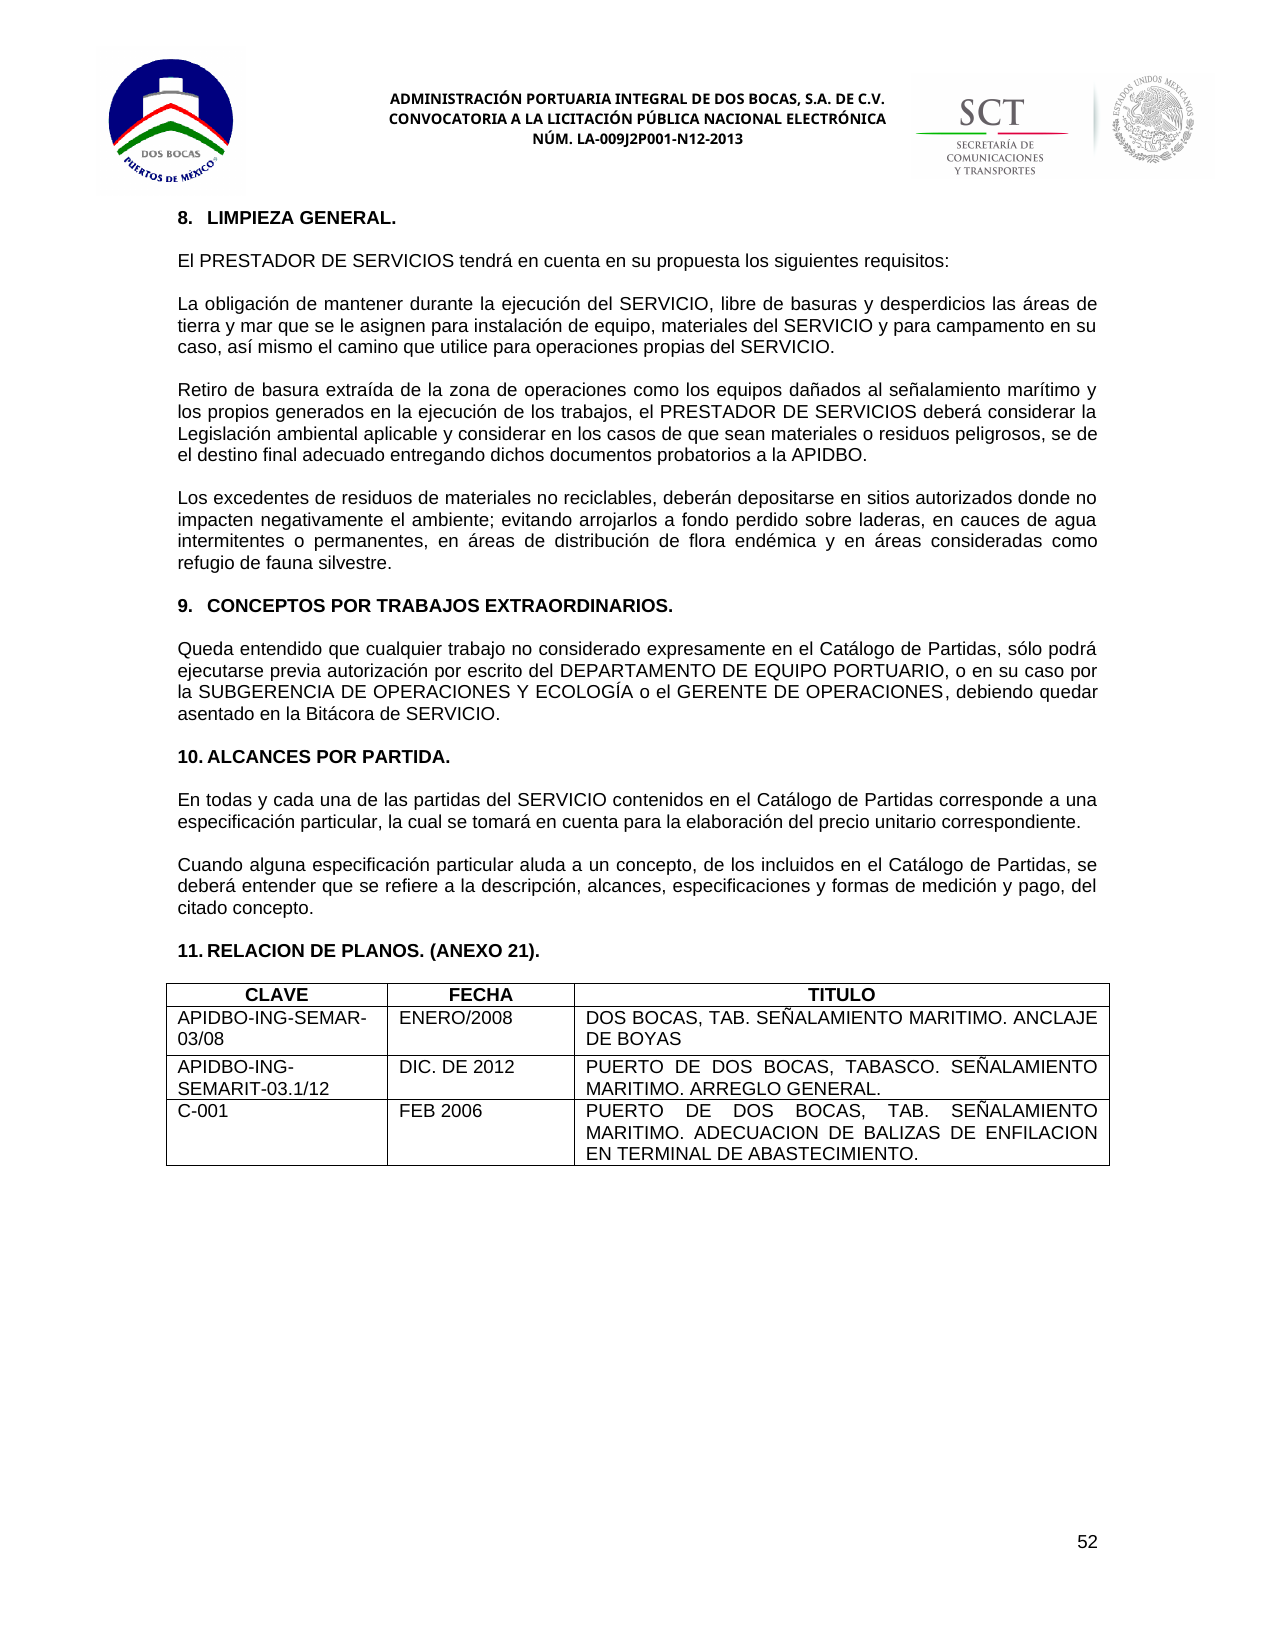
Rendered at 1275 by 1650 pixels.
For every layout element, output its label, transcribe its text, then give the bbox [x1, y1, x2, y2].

table_cell APIDBO-ING-SEMARIT-03.1/12 [167, 1056, 387, 1099]
table_cell ENERO/2008 [388, 1007, 574, 1055]
table_cell C-001 [167, 1100, 387, 1165]
text Retiro de basura extraída de la zona de operaciones como los equipos dañados al señalamiento marítimo y los propios generados en la ejecución de los trabajos, el PRESTADOR DE SERVICIOS deberá considerar la Legislación ambiental aplicable y considerar en los casos de que sean materiales o residuos peligrosos, se de el destino final adecuado entregando dichos documentos probatorios a la APIDBO. [177, 379, 1098, 466]
text La obligación de mantener durante la ejecución del SERVICIO, libre de basuras y desperdicios las áreas de tierra y mar que se le asignen para instalación de equipo, materiales del SERVICIO y para campamento en su caso, así mismo el camino que utilice para operaciones propias del SERVICIO. [177, 293, 1098, 358]
picture [95, 46, 247, 196]
list CONCEPTOS POR TRABAJOS EXTRAORDINARIOS. [177, 595, 1098, 616]
list LIMPIEZA GENERAL. [177, 207, 1098, 228]
list RELACION DE PLANOS. (ANEXO 21). [177, 940, 1098, 961]
text Queda entendido que cualquier trabajo no considerado expresamente en el Catálogo de Partidas, sólo podrá ejecutarse previa autorización por escrito del DEPARTAMENTO DE EQUIPO PORTUARIO, o en su caso por la SUBGERENCIA DE OPERACIONES Y ECOLOGÍA o el GERENTE DE OPERACIONES, debiendo quedar asentado en la Bitácora de SERVICIO. [177, 638, 1098, 724]
text El PRESTADOR DE SERVICIOS tendrá en cuenta en su propuesta los siguientes requisitos: [177, 250, 1098, 271]
text Los excedentes de residuos de materiales no reciclables, deberán depositarse en sitios autorizados donde no impacten negativamente el ambiente; evitando arrojarlos a fondo perdido sobre laderas, en cauces de agua intermitentes o permanentes, en áreas de distribución de flora endémica y en áreas consideradas como refugio de fauna silvestre. [177, 487, 1098, 573]
table_header CLAVE [167, 984, 387, 1006]
list ALCANCES POR PARTIDA. [177, 746, 1098, 767]
text Cuando alguna especificación particular aluda a un concepto, de los incluidos en el Catálogo de Partidas, se deberá entender que se refiere a la descripción, alcances, especificaciones y formas de medición y pago, del citado concepto. [177, 854, 1098, 918]
table_header TITULO [575, 984, 1109, 1006]
table_cell PUERTO DE DOS BOCAS, TABASCO. SEÑALAMIENTO MARITIMO. ARREGLO GENERAL. [575, 1056, 1109, 1099]
table_cell FEB 2006 [388, 1100, 574, 1165]
text En todas y cada una de las partidas del SERVICIO contenidos en el Catálogo de Partidas corresponde a una especificación particular, la cual se tomará en cuenta para la elaboración del precio unitario correspondiente. [177, 789, 1098, 832]
table_cell DOS BOCAS, TAB. SEÑALAMIENTO MARITIMO. ANCLAJE DE BOYAS [575, 1007, 1109, 1055]
table_cell DIC. DE 2012 [388, 1056, 574, 1099]
table_cell PUERTO DE DOS BOCAS, TAB. SEÑALAMIENTO MARITIMO. ADECUACION DE BALIZAS DE ENFILACION EN TERMINAL DE ABASTECIMIENTO. [575, 1100, 1109, 1165]
table_header FECHA [388, 984, 574, 1006]
table_cell APIDBO-ING-SEMAR-03/08 [167, 1007, 387, 1055]
picture [911, 73, 1216, 179]
